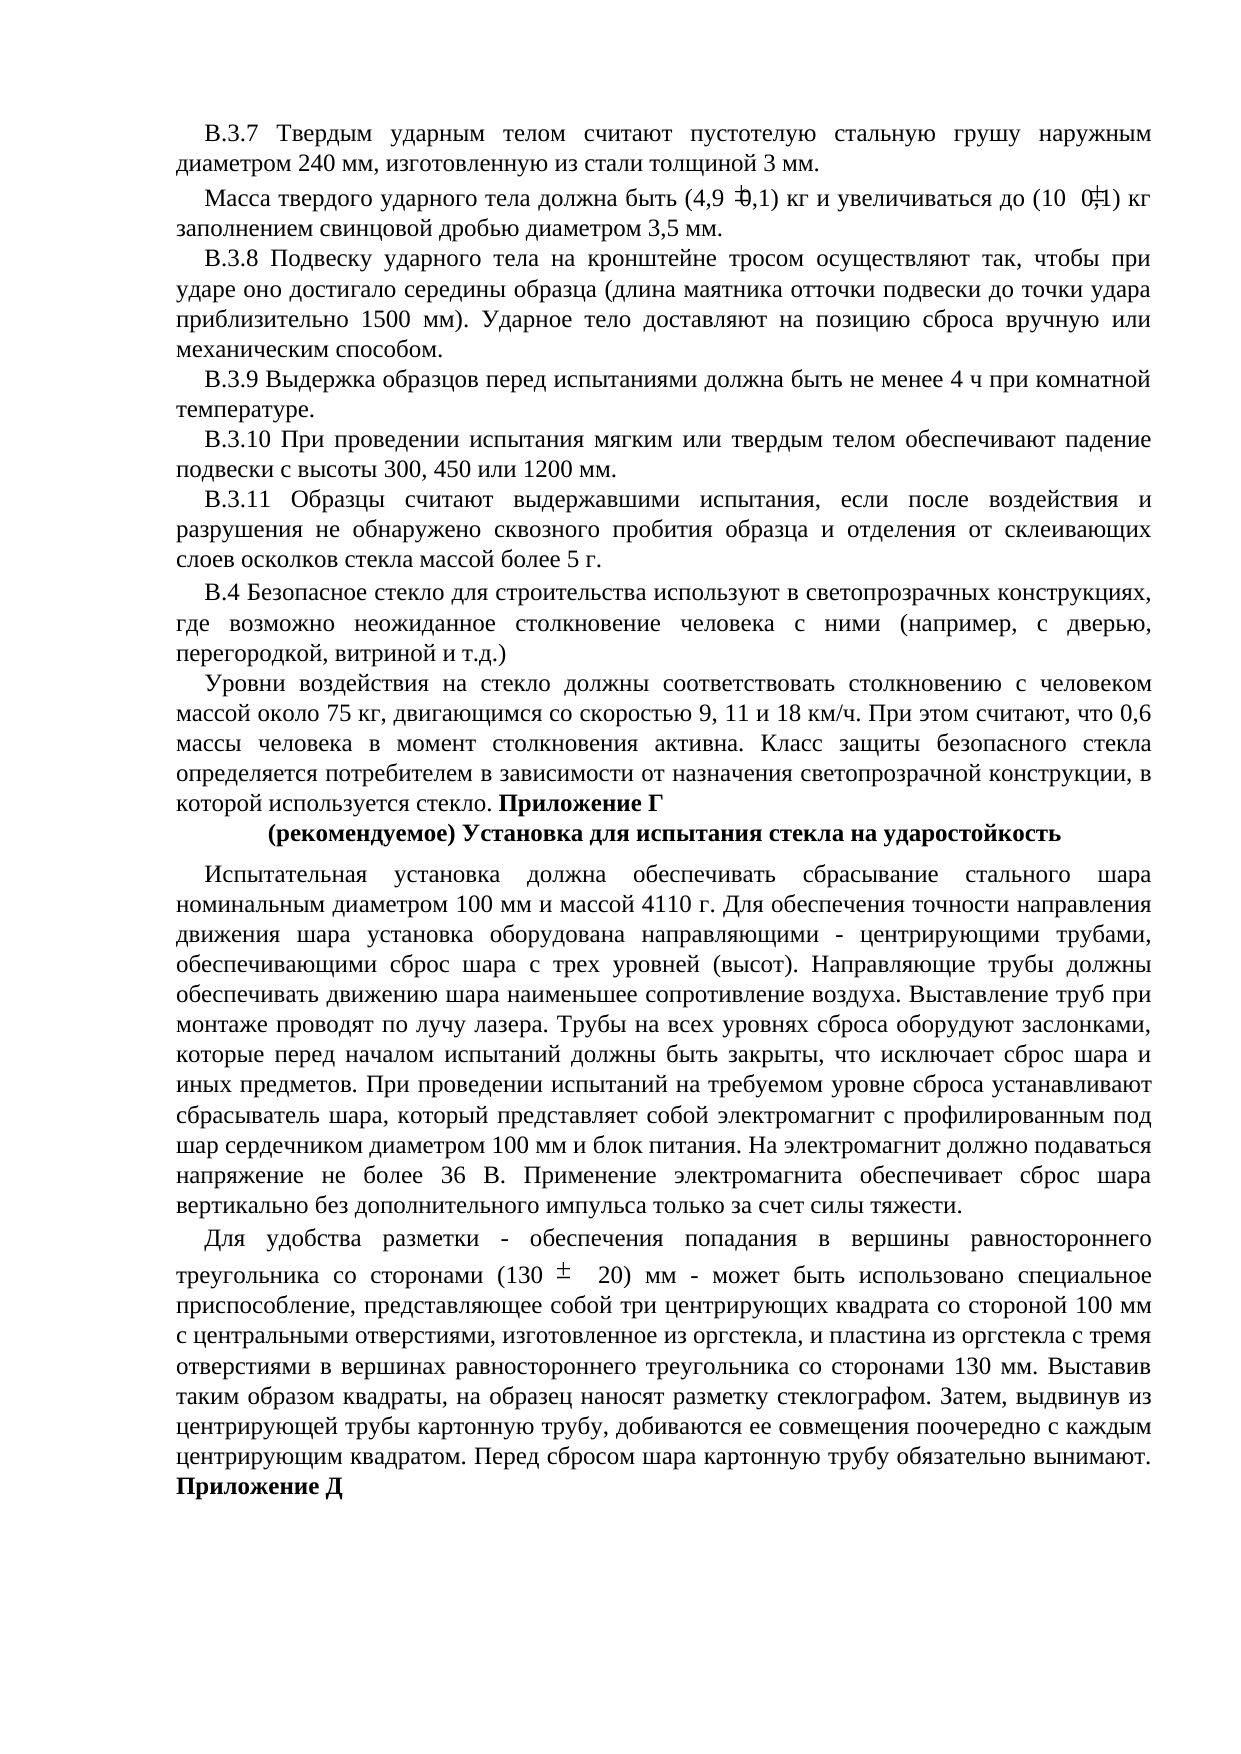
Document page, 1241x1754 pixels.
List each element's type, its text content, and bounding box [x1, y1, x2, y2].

text В.3.7 Твердым ударным телом считают пустотелую стальную грушу наружным диаметром 240 мм, изготовленную из стали толщиной 3 мм. [176, 118, 1152, 177]
text В.3.9 Выдержка образцов перед испытаниями должна быть не менее 4 ч при комнатной температуре. [176, 364, 1152, 423]
text В.3.11 Образцы считают выдержавшими испытания, если после воздействия и разрушения не обнаружено сквозного пробития образца и отделения от склеивающих слоев осколков стекла массой более 5 г. [176, 484, 1152, 573]
text В.3.8 Подвеску ударного тела на кронштейне тросом осуществляют так, чтобы при ударе оно достигало середины образца (длина маятника отточки подвески до точки удара приблизительно 1500 мм). Ударное тело доставляют на позицию сброса вручную или механическим способом. [176, 243, 1152, 363]
text В.4 Безопасное стекло для строительства используют в светопрозрачных конструкциях, где возможно неожиданное столкновение человека с ними (например, с дверью, перегородкой, витриной и т.д.) [176, 577, 1152, 666]
text Уровни воздействия на стекло должны соответствовать столкновению с человеком массой около 75 кг, двигающимся со скоростью 9, 11 и 18 км/ч. При этом считают, что 0,6 массы человека в момент столкновения активна. Класс защиты безопасного стекла определяется потребителем в зависимости от назначения светопрозрачной конструкции, в которой используется стекло. Приложение Г [176, 668, 1152, 817]
text Для удобства разметки - обеспечения попадания в вершины равностороннего треугольника со сторонами (130 20) мм - может быть использовано специальное приспособление, представляющее собой три центрирующих квадрата со стороной 100 мм с центральными отверстиями, изготовленное из оргстекла, и пластина из оргстекла с тремя отверстиями в вершинах равностороннего треугольника со сторонами 130 мм. Выставив таким образом квадраты, на образец наносят разметку стеклографом. Затем, выдвинув из центрирующей трубы картонную трубу, добиваются ее совмещения поочередно с каждым центрирующим квадратом. Перед сбросом шара картонную трубу обязательно вынимают. Приложение Д [176, 1223, 1152, 1500]
picture [556, 1253, 585, 1284]
subtitle (рекомендуемое) Установка для испытания стекла на ударостойкость [177, 818, 1152, 847]
picture [1091, 177, 1119, 183]
text Масса твердого ударного тела должна быть (4,9 0,1) кг и увеличиваться до (10 0,1) кг заполнением свинцовой дробью диаметром 3,5 мм. [176, 183, 1152, 242]
text В.3.10 При проведении испытания мягким или твердым телом обеспечивают падение подвески с высоты 300, 450 или 1200 мм. [176, 424, 1152, 483]
text Испытательная установка должна обеспечивать сбрасывание стального шара номинальным диаметром 100 мм и массой 4110 г. Для обеспечения точности направления движения шара установка оборудована направляющими - центрирующими трубами, обеспечивающими сброс шара с трех уровней (высот). Направляющие трубы должны обеспечивать движению шара наименьшее сопротивление воздуха. Выставление труб при монтаже проводят по лучу лазера. Трубы на всех уровнях сброса оборудуют заслонками, которые перед началом испытаний должны быть закрыты, что исключает сброс шара и иных предметов. При проведении испытаний на требуемом уровне сброса устанавливают сбрасыватель шара, который представляет собой электромагнит с профилированным под шар сердечником диаметром 100 мм и блок питания. На электромагнит должно подаваться напряжение не более 36 В. Применение электромагнита обеспечивает сброс шара вертикально без дополнительного импульса только за счет силы тяжести. [176, 859, 1152, 1219]
picture [735, 177, 763, 183]
